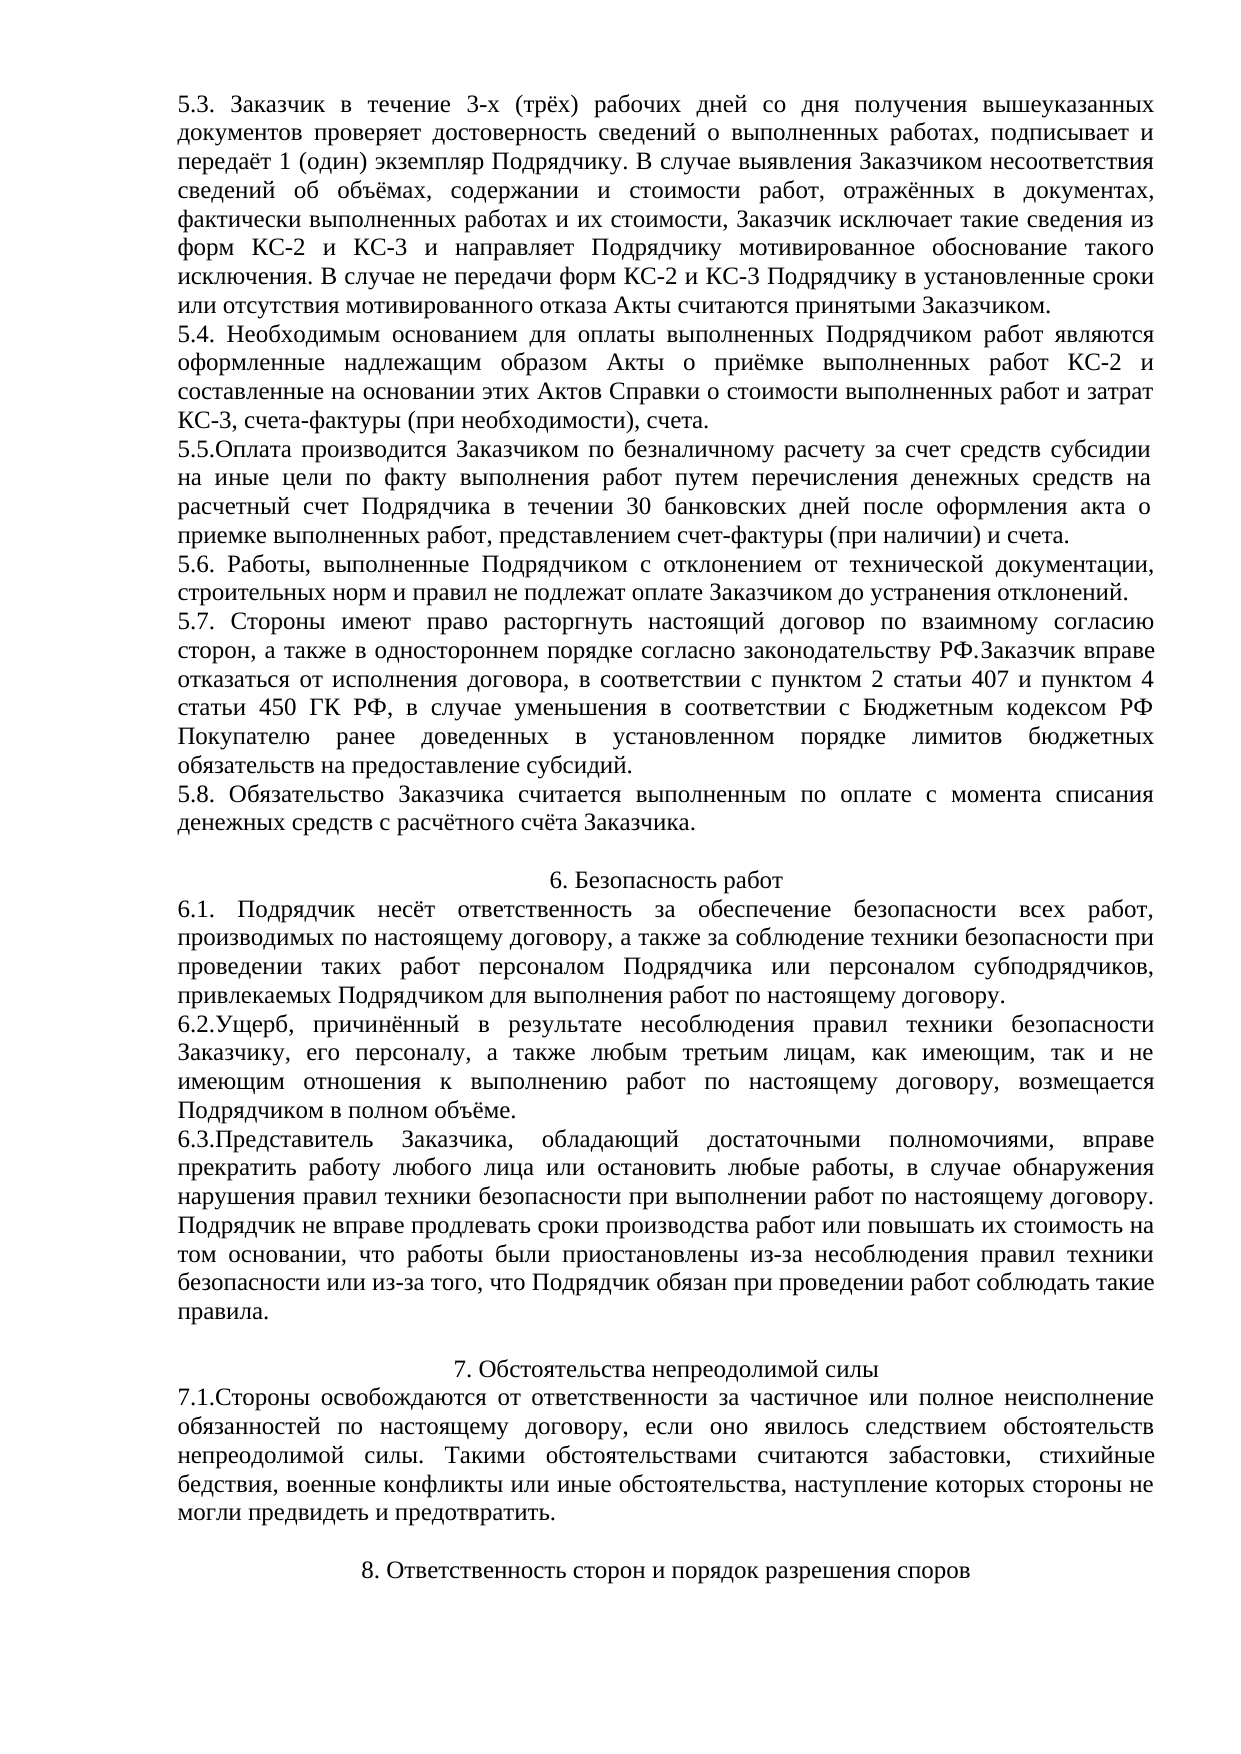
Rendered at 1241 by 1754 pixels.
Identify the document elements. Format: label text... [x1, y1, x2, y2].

text 6.3.Представитель Заказчика, обладающий достаточными полномочиями, вправе прекратить работу любого лица или остановить любые работы, в случае обнаружения нарушения правил техники безопасности при выполнении работ по настоящему договору. Подрядчик не вправе продлевать сроки производства работ или повышать их стоимость на том основании, что работы были приостановлены из-за несоблюдения правил техники безопасности или из-за того, что Подрядчик обязан при проведении работ соблюдать такие правила. [177, 1124, 1155, 1325]
text 7. Обстоятельства непреодолимой силы [177, 1354, 1155, 1382]
text 8. Ответственность сторон и порядок разрешения споров [177, 1555, 1155, 1584]
text 5.5.Оплата производится Заказчиком по безналичному расчету за счет средств субсидии на иные цели по факту выполнения работ путем перечисления денежных средств на расчетный счет Подрядчика в течении 30 банковских дней после оформления акта о приемке выполненных работ, представлением счет-фактуры (при наличии) и счета. [177, 434, 1152, 549]
text 6.2.Ущерб, причинённый в результате несоблюдения правил техники безопасности Заказчику, его персоналу, а также любым третьим лицам, как имеющим, так и не имеющим отношения к выполнению работ по настоящему договору, возмещается Подрядчиком в полном объёме. [177, 1009, 1155, 1124]
text 5.6. Работы, выполненные Подрядчиком с отклонением от технической документации, строительных норм и правил не подлежат оплате Заказчиком до устранения отклонений. [177, 549, 1155, 606]
text 5.7. Стороны имеют право расторгнуть настоящий договор по взаимному согласию сторон, а также в одностороннем порядке согласно законодательству РФ.Заказчик вправе отказаться от исполнения договора, в соответствии с пунктом 2 статьи 407 и пунктом 4 статьи 450 ГК РФ, в случае уменьшения в соответствии с Бюджетным кодексом РФ Покупателю ранее доведенных в установленном порядке лимитов бюджетных обязательств на предоставление субсидий. [177, 606, 1155, 779]
text 5.3. Заказчик в течение 3-х (трёх) рабочих дней со дня получения вышеуказанных документов проверяет достоверность сведений о выполненных работах, подписывает и передаёт 1 (один) экземпляр Подрядчику. В случае выявления Заказчиком несоответствия сведений об объёмах, содержании и стоимости работ, отражённых в документах, фактически выполненных работах и их стоимости, Заказчик исключает такие сведения из форм КС-2 и КС-3 и направляет Подрядчику мотивированное обоснование такого исключения. В случае не передачи форм КС-2 и КС-3 Подрядчику в установленные сроки или отсутствия мотивированного отказа Акты считаются принятыми Заказчиком. [177, 89, 1155, 319]
text 5.8. Обязательство Заказчика считается выполненным по оплате с момента списания денежных средств с расчётного счёта Заказчика. [177, 779, 1155, 836]
text 7.1.Стороны освобождаются от ответственности за частичное или полное неисполнение обязанностей по настоящему договору, если оно явилось следствием обстоятельств непреодолимой силы. Такими обстоятельствами считаются забастовки, стихийные бедствия, военные конфликты или иные обстоятельства, наступление которых стороны не могли предвидеть и предотвратить. [177, 1382, 1155, 1526]
text 6. Безопасность работ [177, 865, 1155, 894]
text 5.4. Необходимым основанием для оплаты выполненных Подрядчиком работ являются оформленные надлежащим образом Акты о приёмке выполненных работ КС-2 и составленные на основании этих Актов Справки о стоимости выполненных работ и затрат КС-3, счета-фактуры (при необходимости), счета. [177, 319, 1155, 434]
text 6.1. Подрядчик несёт ответственность за обеспечение безопасности всех работ, производимых по настоящему договору, а также за соблюдение техники безопасности при проведении таких работ персоналом Подрядчика или персоналом субподрядчиков, привлекаемых Подрядчиком для выполнения работ по настоящему договору. [177, 894, 1155, 1009]
